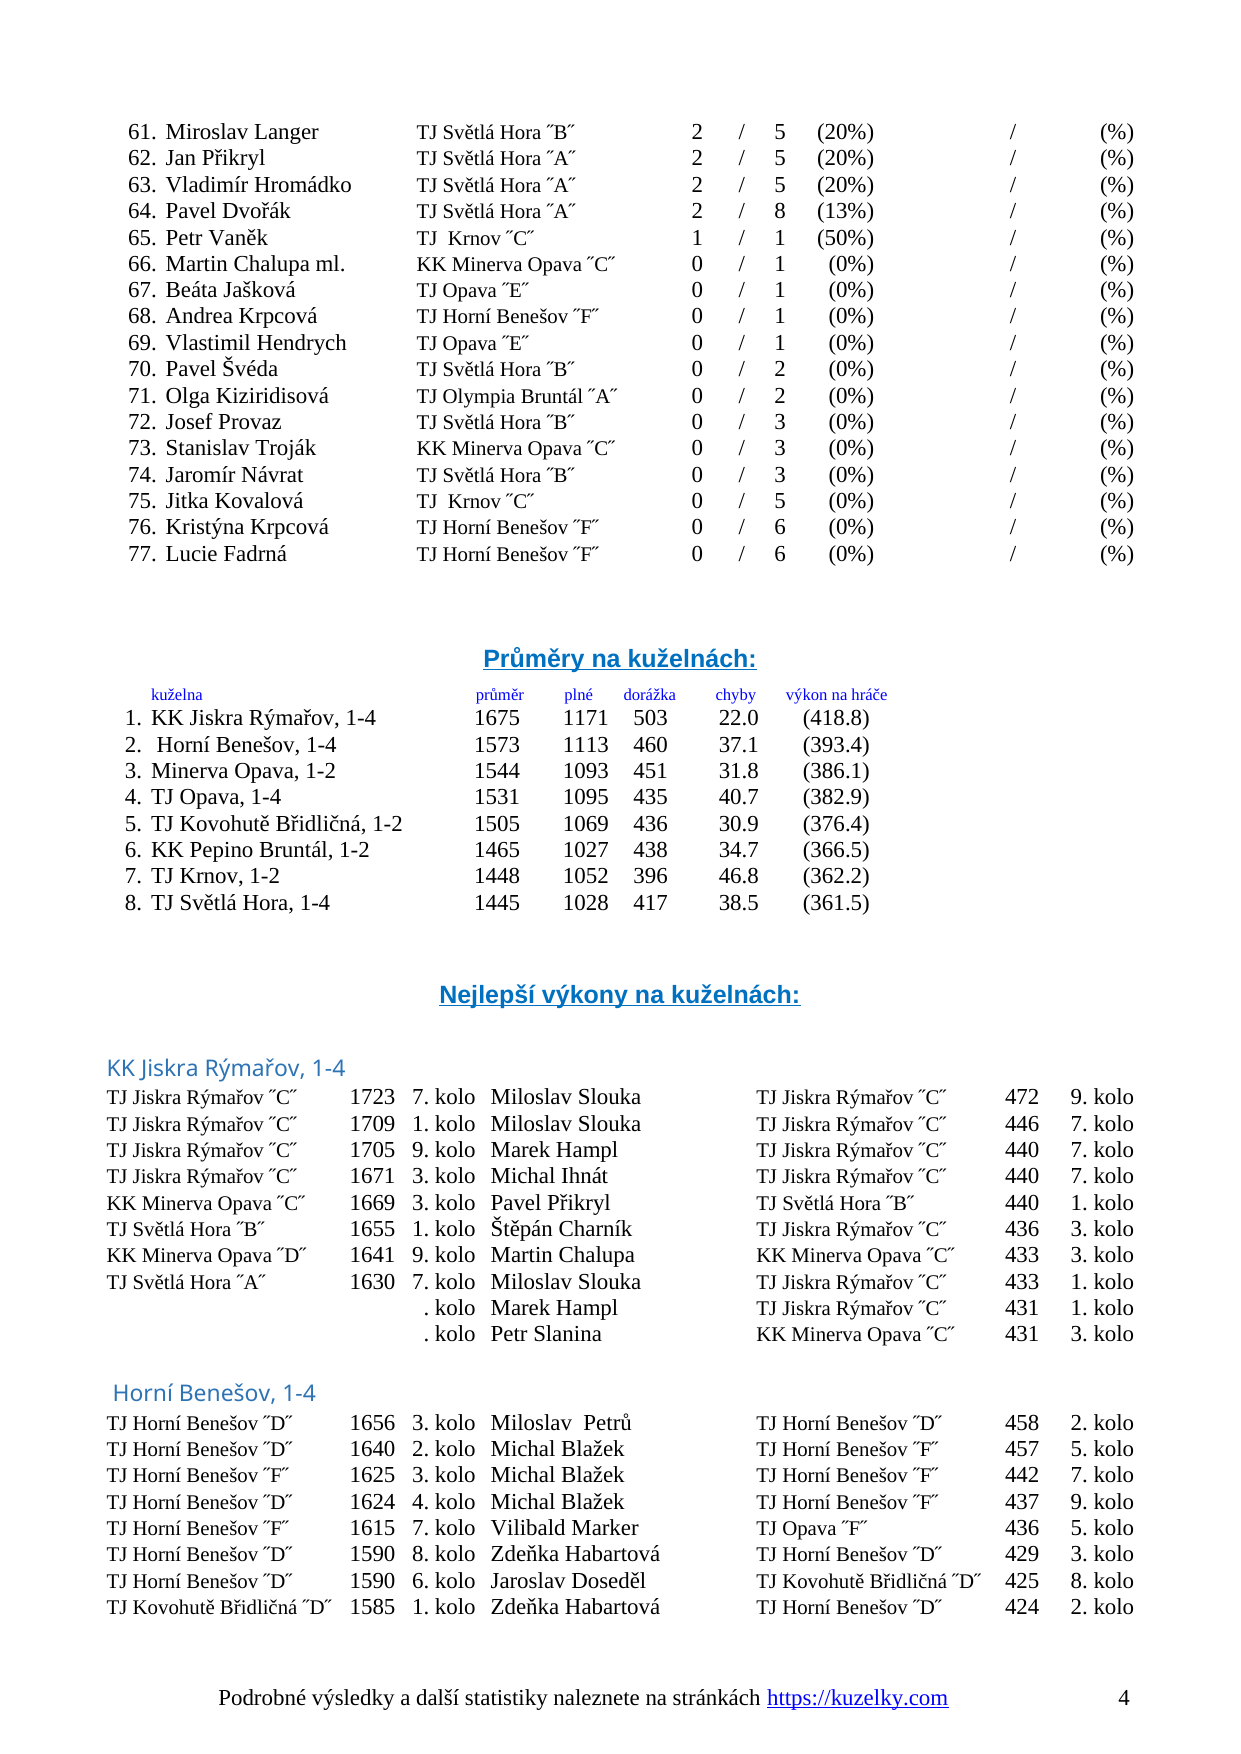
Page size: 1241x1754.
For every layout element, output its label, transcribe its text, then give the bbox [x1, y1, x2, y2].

text 65. Petr Vaněk TJ Krnov ˝C˝ 1 / 1 (50%) / (%) [106, 223, 1134, 250]
text 72. Josef Provaz TJ Světlá Hora ˝B˝ 0 / 3 (0%) / (%) [106, 408, 1134, 434]
text 63. Vladimír Hromádko TJ Světlá Hora ˝A˝ 2 / 5 (20%) / (%) [106, 171, 1134, 197]
text TJ Jiskra Rýmařov ˝C˝ 1705 9. kolo Marek Hampl TJ Jiskra Rýmařov ˝C˝ 440 7. kolo [106, 1136, 1134, 1162]
subtitle Horní Benešov, 1-4 [106, 1377, 1134, 1409]
text 3. Minerva Opava, 1-2 1544 1093 451 31.8 (386.1) [106, 757, 1134, 783]
text TJ Horní Benešov ˝D˝ 1640 2. kolo Michal Blažek TJ Horní Benešov ˝F˝ 457 5. kolo [106, 1435, 1134, 1461]
text 5. TJ Kovohutě Břidličná, 1-2 1505 1069 436 30.9 (376.4) [106, 810, 1134, 836]
text TJ Horní Benešov ˝D˝ 1590 6. kolo Jaroslav Doseděl TJ Kovohutě Břidličná ˝D˝ 425 8. kolo [106, 1567, 1134, 1593]
text TJ Horní Benešov ˝D˝ 1590 8. kolo Zdeňka Habartová TJ Horní Benešov ˝D˝ 429 3. kolo [106, 1540, 1134, 1567]
text TJ Horní Benešov ˝F˝ 1625 3. kolo Michal Blažek TJ Horní Benešov ˝F˝ 442 7. kolo [106, 1461, 1134, 1488]
text 2. Horní Benešov, 1-4 1573 1113 460 37.1 (393.4) [106, 731, 1134, 757]
text Průměry na kuželnách: [94, 644, 1145, 673]
text 71. Olga Kiziridisová TJ Olympia Bruntál ˝A˝ 0 / 2 (0%) / (%) [106, 382, 1134, 408]
text TJ Jiskra Rýmařov ˝C˝ 1709 1. kolo Miloslav Slouka TJ Jiskra Rýmařov ˝C˝ 446 7. kolo [106, 1110, 1134, 1136]
text TJ Jiskra Rýmařov ˝C˝ 1671 3. kolo Michal Ihnát TJ Jiskra Rýmařov ˝C˝ 440 7. kolo [106, 1162, 1134, 1189]
text Nejlepší výkony na kuželnách: [94, 980, 1145, 1009]
text 8. TJ Světlá Hora, 1-4 1445 1028 417 38.5 (361.5) [106, 889, 1134, 915]
text KK Minerva Opava ˝D˝ 1641 9. kolo Martin Chalupa KK Minerva Opava ˝C˝ 433 3. kolo [106, 1241, 1134, 1268]
text 68. Andrea Krpcová TJ Horní Benešov ˝F˝ 0 / 1 (0%) / (%) [106, 303, 1134, 329]
text 64. Pavel Dvořák TJ Světlá Hora ˝A˝ 2 / 8 (13%) / (%) [106, 197, 1134, 223]
text 69. Vlastimil Hendrych TJ Opava ˝E˝ 0 / 1 (0%) / (%) [106, 329, 1134, 355]
text 6. KK Pepino Bruntál, 1-2 1465 1027 438 34.7 (366.5) [106, 836, 1134, 862]
text KK Minerva Opava ˝C˝ 1669 3. kolo Pavel Přikryl TJ Světlá Hora ˝B˝ 440 1. kolo [106, 1189, 1134, 1215]
text 67. Beáta Jašková TJ Opava ˝E˝ 0 / 1 (0%) / (%) [106, 276, 1134, 303]
text 61. Miroslav Langer TJ Světlá Hora ˝B˝ 2 / 5 (20%) / (%) [106, 118, 1134, 144]
text 7. TJ Krnov, 1-2 1448 1052 396 46.8 (362.2) [106, 862, 1134, 889]
text TJ Světlá Hora ˝B˝ 1655 1. kolo Štěpán Charník TJ Jiskra Rýmařov ˝C˝ 436 3. kolo [106, 1215, 1134, 1241]
text TJ Horní Benešov ˝F˝ 1615 7. kolo Vilibald Marker TJ Opava ˝F˝ 436 5. kolo [106, 1514, 1134, 1540]
text 76. Kristýna Krpcová TJ Horní Benešov ˝F˝ 0 / 6 (0%) / (%) [106, 513, 1134, 540]
text 74. Jaromír Návrat TJ Světlá Hora ˝B˝ 0 / 3 (0%) / (%) [106, 461, 1134, 487]
text TJ Světlá Hora ˝A˝ 1630 7. kolo Miloslav Slouka TJ Jiskra Rýmařov ˝C˝ 433 1. kolo [106, 1268, 1134, 1294]
text 4. TJ Opava, 1-4 1531 1095 435 40.7 (382.9) [106, 783, 1134, 810]
text 77. Lucie Fadrná TJ Horní Benešov ˝F˝ 0 / 6 (0%) / (%) [106, 540, 1134, 566]
subtitle KK Jiskra Rýmařov, 1-4 [106, 1052, 1134, 1083]
text kuželna průměr plné dorážka chyby výkon na hráče [106, 685, 1134, 704]
text TJ Kovohutě Břidličná ˝D˝ 1585 1. kolo Zdeňka Habartová TJ Horní Benešov ˝D˝ 424 2. kolo [106, 1593, 1134, 1619]
text . kolo Petr Slanina KK Minerva Opava ˝C˝ 431 3. kolo [106, 1321, 1134, 1347]
text 1. KK Jiskra Rýmařov, 1-4 1675 1171 503 22.0 (418.8) [106, 704, 1134, 731]
text 70. Pavel Švéda TJ Světlá Hora ˝B˝ 0 / 2 (0%) / (%) [106, 355, 1134, 382]
text 73. Stanislav Troják KK Minerva Opava ˝C˝ 0 / 3 (0%) / (%) [106, 434, 1134, 461]
text TJ Horní Benešov ˝D˝ 1624 4. kolo Michal Blažek TJ Horní Benešov ˝F˝ 437 9. kolo [106, 1488, 1134, 1514]
text 66. Martin Chalupa ml. KK Minerva Opava ˝C˝ 0 / 1 (0%) / (%) [106, 250, 1134, 276]
text 75. Jitka Kovalová TJ Krnov ˝C˝ 0 / 5 (0%) / (%) [106, 487, 1134, 513]
text . kolo Marek Hampl TJ Jiskra Rýmařov ˝C˝ 431 1. kolo [106, 1294, 1134, 1321]
text 62. Jan Přikryl TJ Světlá Hora ˝A˝ 2 / 5 (20%) / (%) [106, 144, 1134, 171]
text TJ Jiskra Rýmařov ˝C˝ 1723 7. kolo Miloslav Slouka TJ Jiskra Rýmařov ˝C˝ 472 9. kolo [106, 1083, 1134, 1110]
text TJ Horní Benešov ˝D˝ 1656 3. kolo Miloslav Petrů TJ Horní Benešov ˝D˝ 458 2. kolo [106, 1409, 1134, 1435]
